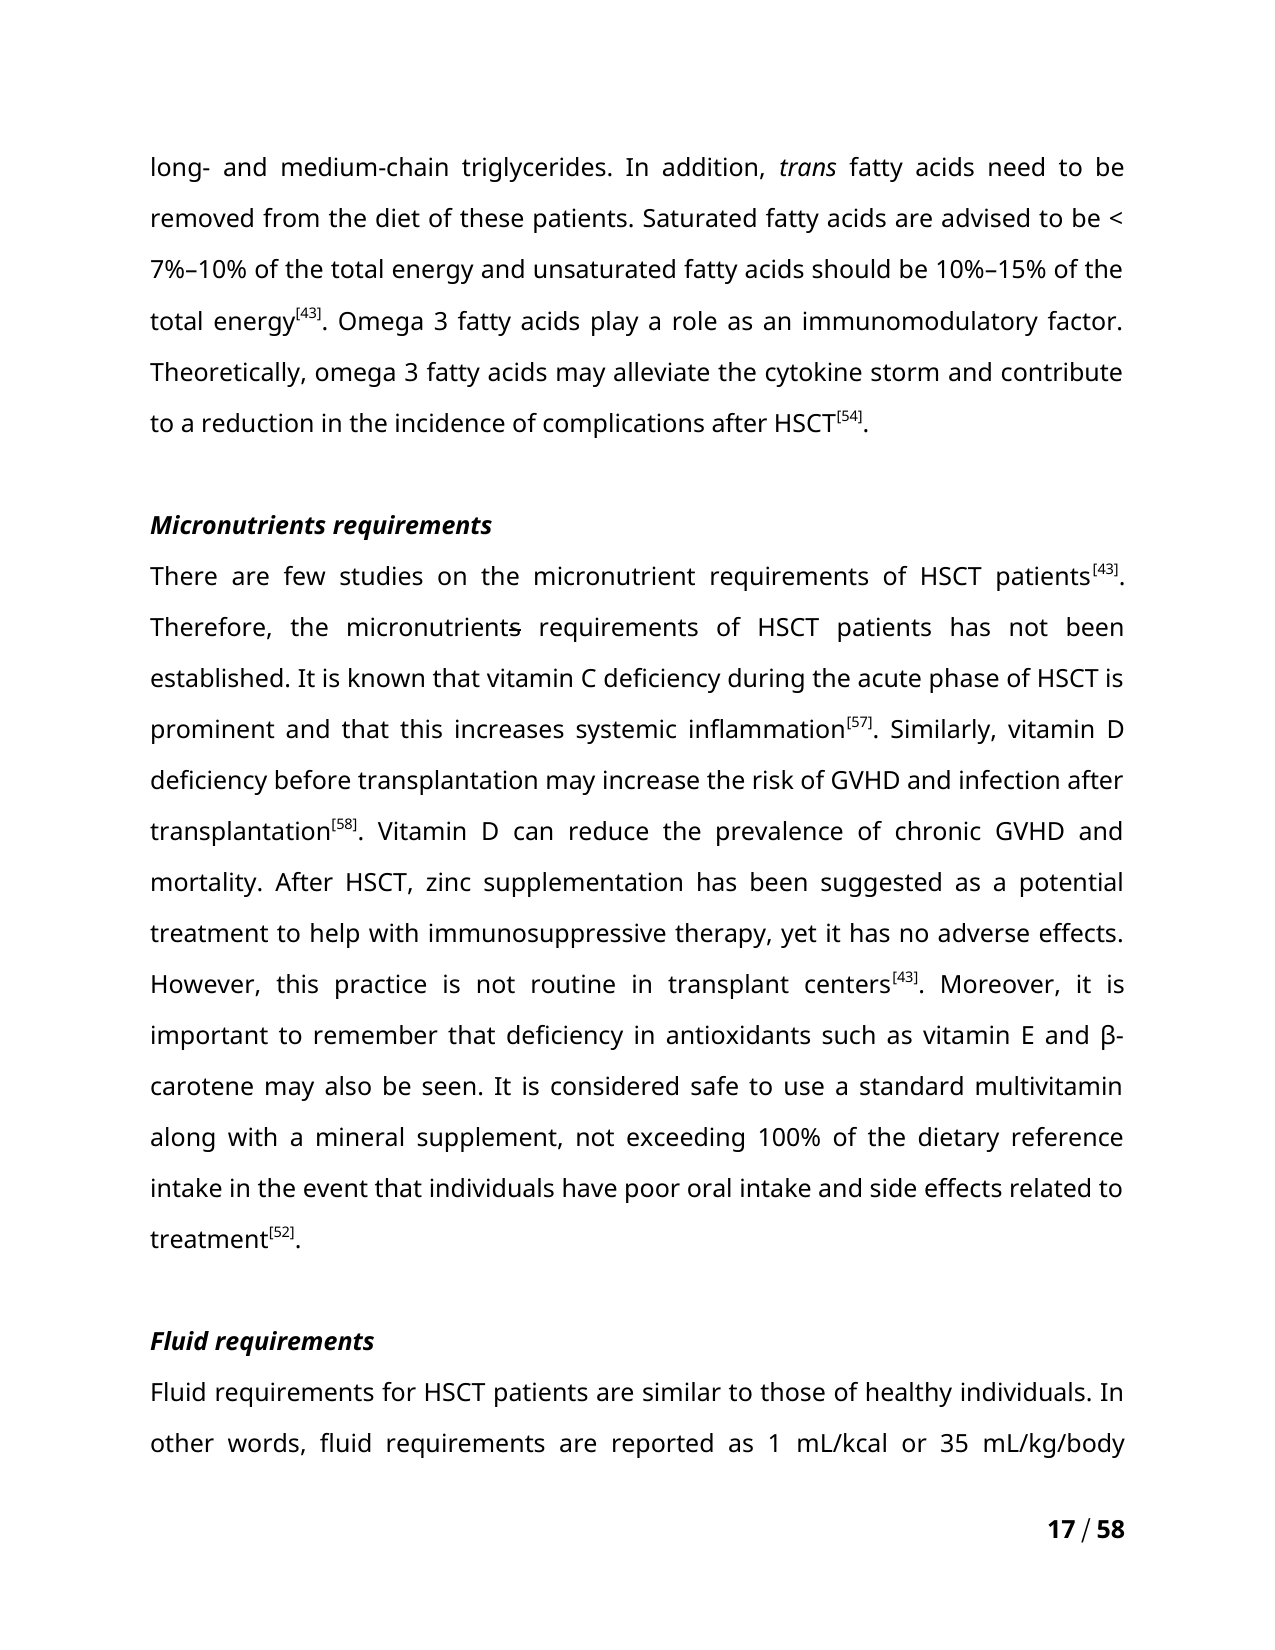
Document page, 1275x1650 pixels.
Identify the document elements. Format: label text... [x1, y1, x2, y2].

text Micronutrients requirements [150, 507, 1125, 541]
text Fluid requirements [150, 1324, 1125, 1358]
text There are few studies on the micronutrient requirements of HSCT patients[43]. Therefore, the micronutrients requirements of HSCT patients has not been established. It is known that vitamin C deficiency during the acute phase of HSCT is prominent and that this increases systemic inflammation[57]. Similarly, vitamin D deficiency before transplantation may increase the risk of GVHD and infection after transplantation[58]. Vitamin D can reduce the prevalence of chronic GVHD and mortality. After HSCT, zinc supplementation has been suggested as a potential treatment to help with immunosuppressive therapy, yet it has no adverse effects. However, this practice is not routine in transplant centers[43]. Moreover, it is important to remember that deficiency in antioxidants such as vitamin E and β-carotene may also be seen. It is considered safe to use a standard multivitamin along with a mineral supplement, not exceeding 100% of the dietary reference intake in the event that individuals have poor oral intake and side effects related to treatment[52]. [150, 558, 1125, 1256]
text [150, 1375, 1125, 1460]
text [150, 150, 1125, 439]
